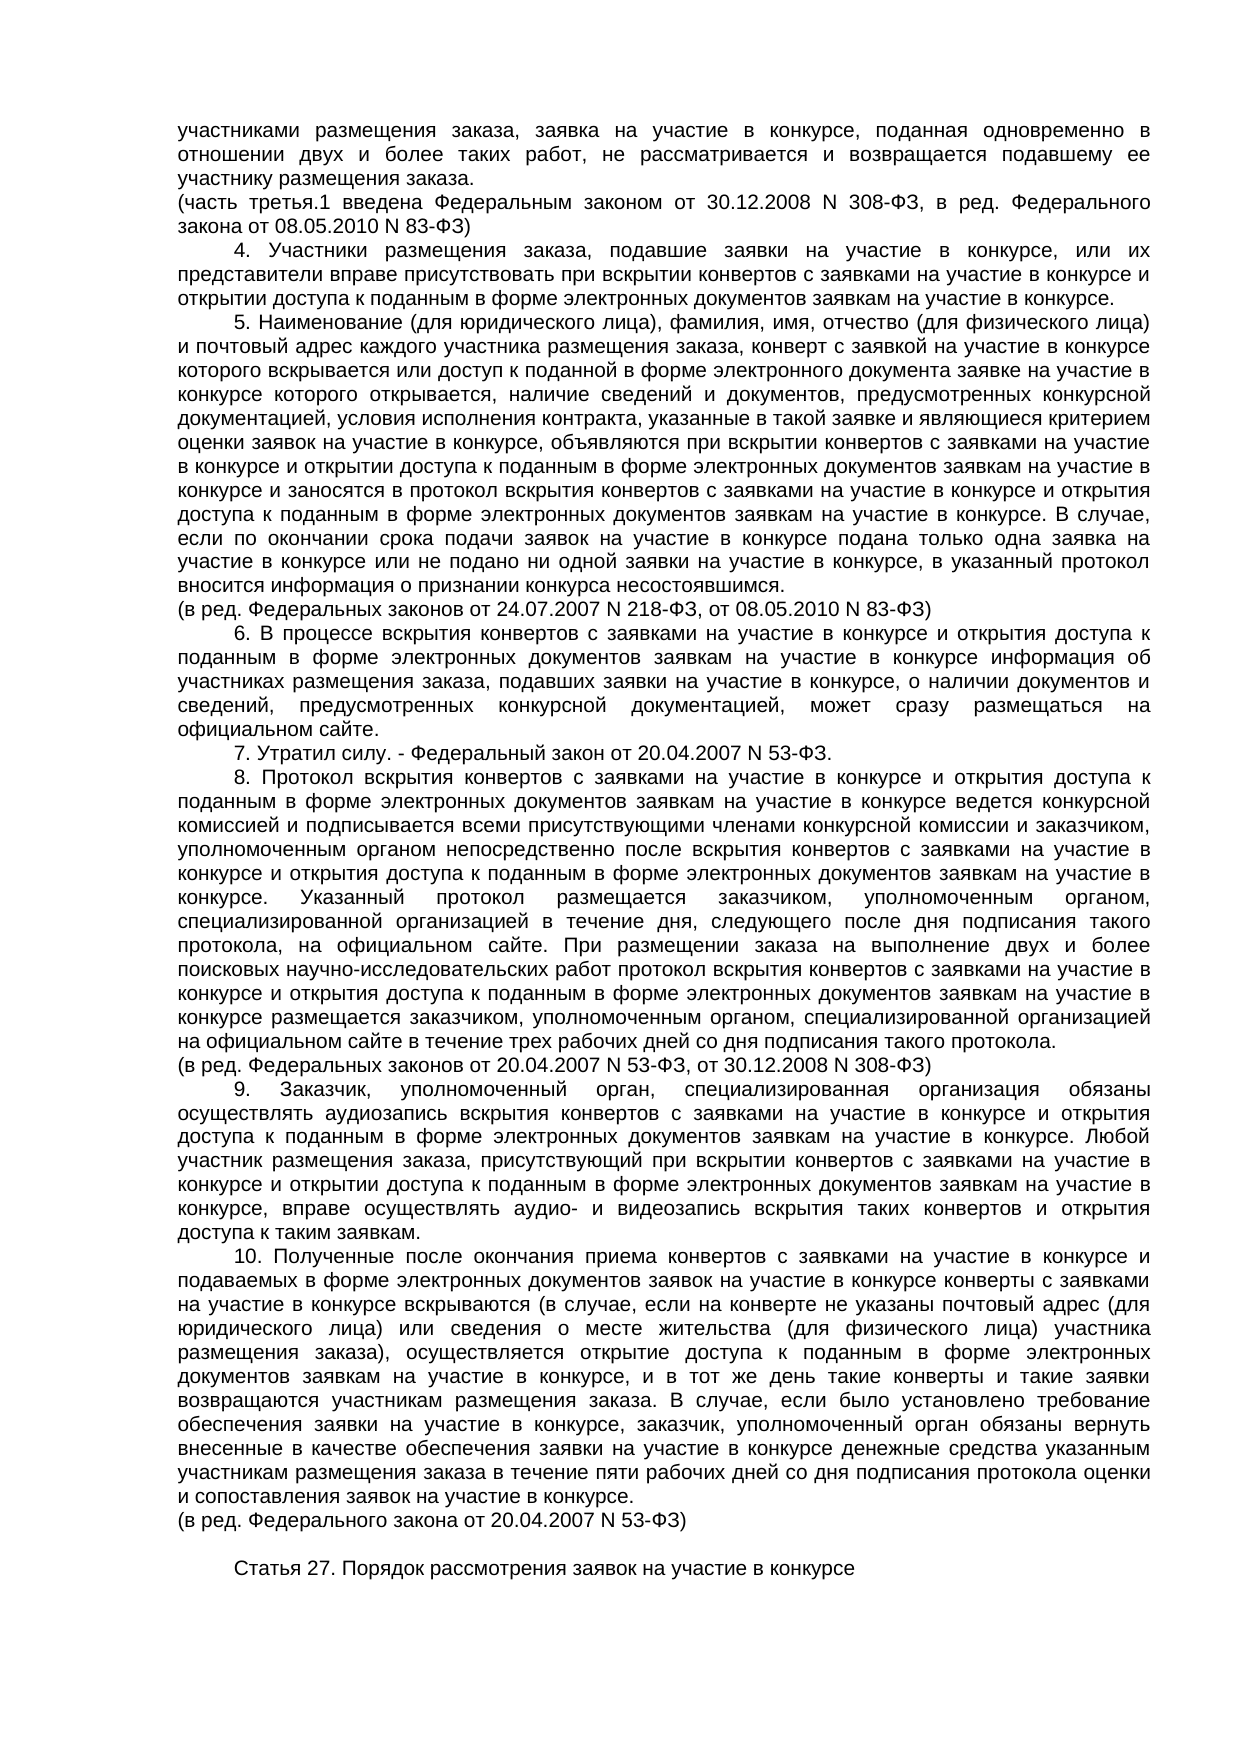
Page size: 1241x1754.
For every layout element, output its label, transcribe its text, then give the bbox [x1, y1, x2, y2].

text 10. Полученные после окончания приема конвертов с заявками на участие в конкурсе и подаваемых в форме электронных документов заявок на участие в конкурсе конверты с заявками на участие в конкурсе вскрываются (в случае, если на конверте не указаны почтовый адрес (для юридического лица) или сведения о месте жительства (для физического лица) участника размещения заказа), осуществляется открытие доступа к поданным в форме электронных документов заявкам на участие в конкурсе, и в тот же день такие конверты и такие заявки возвращаются участникам размещения заказа. В случае, если было установлено требование обеспечения заявки на участие в конкурсе, заказчик, уполномоченный орган обязаны вернуть внесенные в качестве обеспечения заявки на участие в конкурсе денежные средства указанным участникам размещения заказа в течение пяти рабочих дней со дня подписания протокола оценки и сопоставления заявок на участие в конкурсе. [177, 1244, 1152, 1508]
text (в ред. Федеральных законов от 20.04.2007 N 53-ФЗ, от 30.12.2008 N 308-ФЗ) [177, 1052, 1152, 1076]
text (в ред. Федеральных законов от 24.07.2007 N 218-ФЗ, от 08.05.2010 N 83-ФЗ) [177, 597, 1152, 621]
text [177, 118, 1152, 190]
text (в ред. Федерального закона от 20.04.2007 N 53-ФЗ) [177, 1508, 1152, 1532]
text Статья 27. Порядок рассмотрения заявок на участие в конкурсе [177, 1556, 1152, 1579]
text 4. Участники размещения заказа, подавшие заявки на участие в конкурсе, или их представители вправе присутствовать при вскрытии конвертов с заявками на участие в конкурсе и открытии доступа к поданным в форме электронных документов заявкам на участие в конкурсе. [177, 238, 1152, 310]
text 8. Протокол вскрытия конвертов с заявками на участие в конкурсе и открытия доступа к поданным в форме электронных документов заявкам на участие в конкурсе ведется конкурсной комиссией и подписывается всеми присутствующими членами конкурсной комиссии и заказчиком, уполномоченным органом непосредственно после вскрытия конвертов с заявками на участие в конкурсе и открытия доступа к поданным в форме электронных документов заявкам на участие в конкурсе. Указанный протокол размещается заказчиком, уполномоченным органом, специализированной организацией в течение дня, следующего после дня подписания такого протокола, на официальном сайте. При размещении заказа на выполнение двух и более поисковых научно-исследовательских работ протокол вскрытия конвертов с заявками на участие в конкурсе и открытия доступа к поданным в форме электронных документов заявкам на участие в конкурсе размещается заказчиком, уполномоченным органом, специализированной организацией на официальном сайте в течение трех рабочих дней со дня подписания такого протокола. [177, 765, 1152, 1052]
text 9. Заказчик, уполномоченный орган, специализированная организация обязаны осуществлять аудиозапись вскрытия конвертов с заявками на участие в конкурсе и открытия доступа к поданным в форме электронных документов заявкам на участие в конкурсе. Любой участник размещения заказа, присутствующий при вскрытии конвертов с заявками на участие в конкурсе и открытии доступа к поданным в форме электронных документов заявкам на участие в конкурсе, вправе осуществлять аудио- и видеозапись вскрытия таких конвертов и открытия доступа к таким заявкам. [177, 1076, 1152, 1244]
text 5. Наименование (для юридического лица), фамилия, имя, отчество (для физического лица) и почтовый адрес каждого участника размещения заказа, конверт с заявкой на участие в конкурсе которого вскрывается или доступ к поданной в форме электронного документа заявке на участие в конкурсе которого открывается, наличие сведений и документов, предусмотренных конкурсной документацией, условия исполнения контракта, указанные в такой заявке и являющиеся критерием оценки заявок на участие в конкурсе, объявляются при вскрытии конвертов с заявками на участие в конкурсе и открытии доступа к поданным в форме электронных документов заявкам на участие в конкурсе и заносятся в протокол вскрытия конвертов с заявками на участие в конкурсе и открытия доступа к поданным в форме электронных документов заявкам на участие в конкурсе. В случае, если по окончании срока подачи заявок на участие в конкурсе подана только одна заявка на участие в конкурсе или не подано ни одной заявки на участие в конкурсе, в указанный протокол вносится информация о признании конкурса несостоявшимся. [177, 310, 1152, 597]
text (часть третья.1 введена Федеральным законом от 30.12.2008 N 308-ФЗ, в ред. Федерального закона от 08.05.2010 N 83-ФЗ) [177, 190, 1152, 238]
text 7. Утратил силу. - Федеральный закон от 20.04.2007 N 53-ФЗ. [177, 741, 1152, 765]
text 6. В процессе вскрытия конвертов с заявками на участие в конкурсе и открытия доступа к поданным в форме электронных документов заявкам на участие в конкурсе информация об участниках размещения заказа, подавших заявки на участие в конкурсе, о наличии документов и сведений, предусмотренных конкурсной документацией, может сразу размещаться на официальном сайте. [177, 621, 1152, 741]
